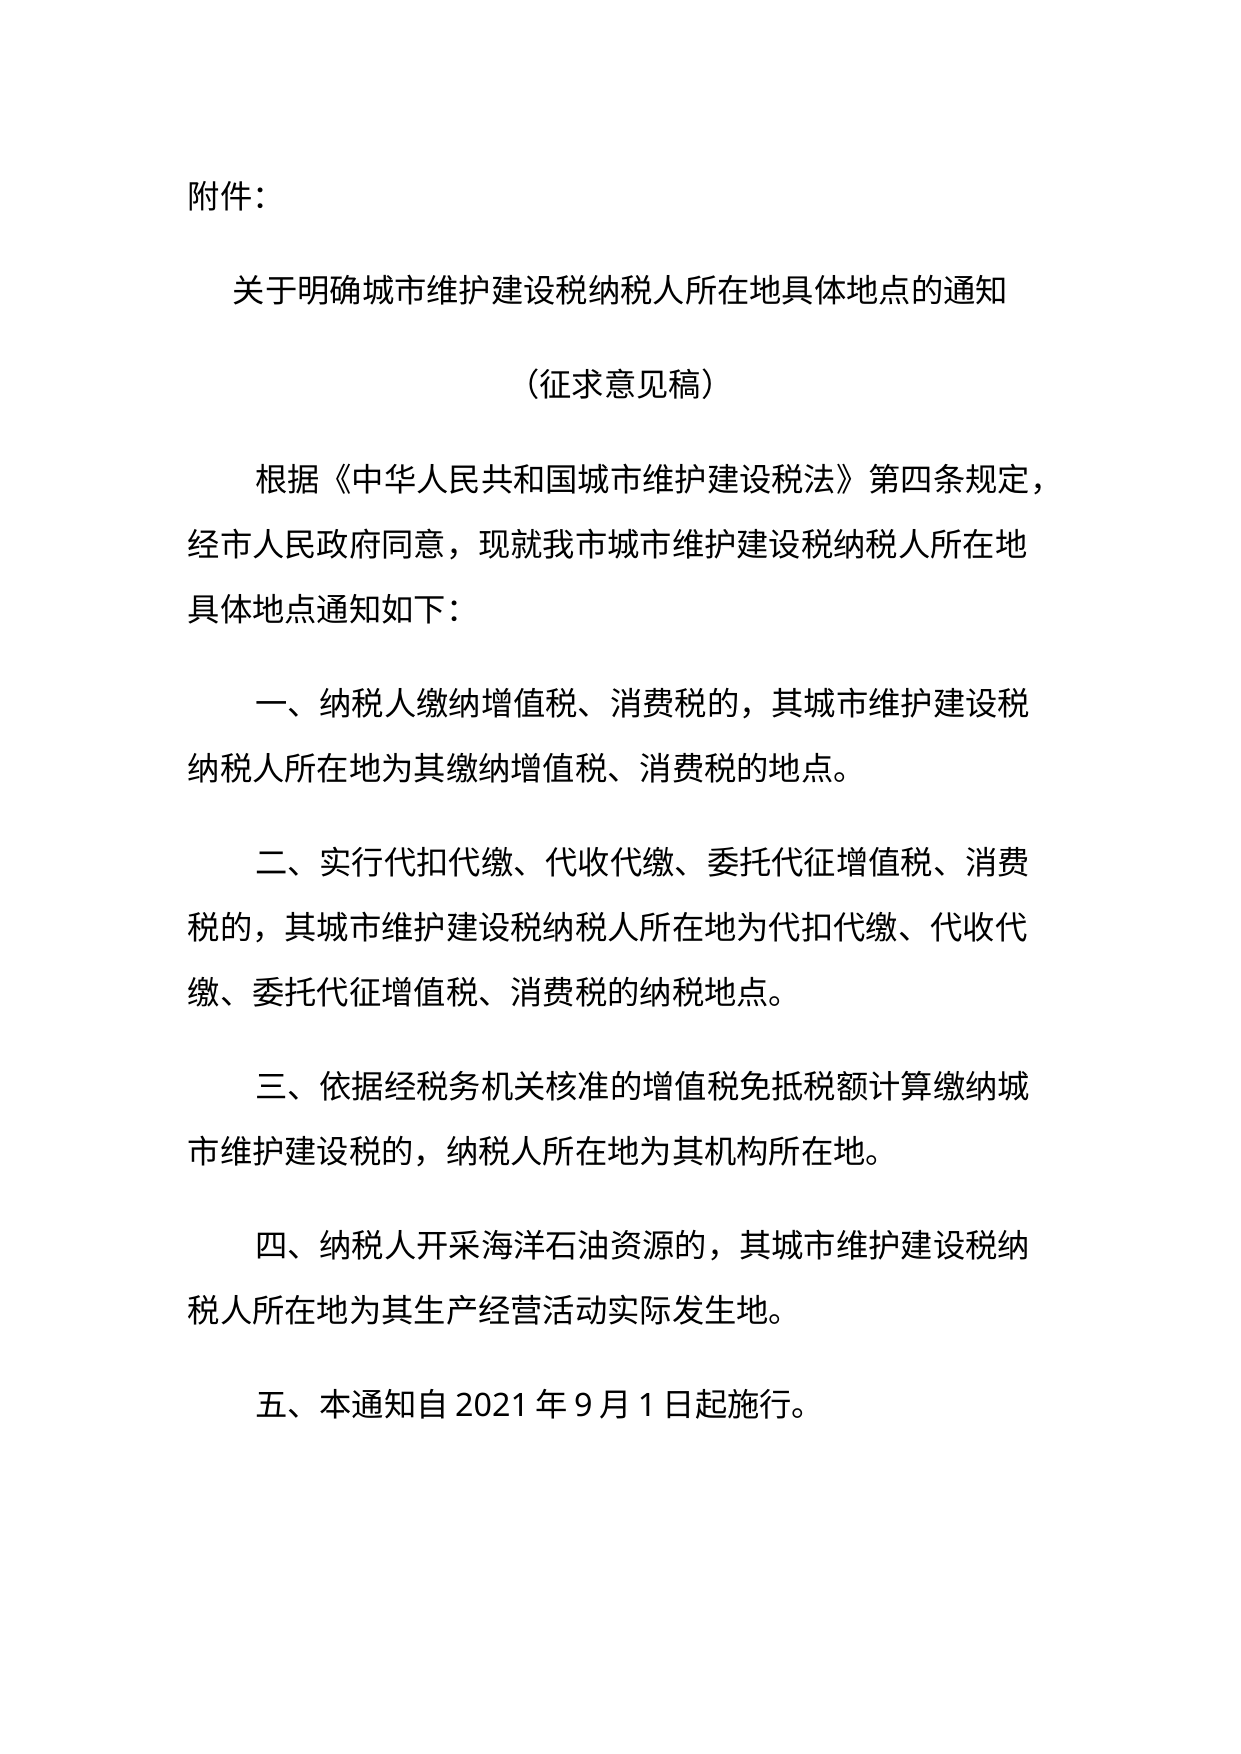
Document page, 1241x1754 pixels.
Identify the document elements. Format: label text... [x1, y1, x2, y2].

text （征求意见稿） [187, 350, 1053, 415]
text 三、依据经税务机关核准的增值税免抵税额计算缴纳城市维护建设税的，纳税人所在地为其机构所在地。 [187, 1052, 1053, 1182]
text 二、实行代扣代缴、代收代缴、委托代征增值税、消费税的，其城市维护建设税纳税人所在地为代扣代缴、代收代缴、委托代征增值税、消费税的纳税地点。 [187, 828, 1053, 1023]
text 附件： [187, 162, 1053, 227]
text 四、纳税人开采海洋石油资源的，其城市维护建设税纳税人所在地为其生产经营活动实际发生地。 [187, 1211, 1053, 1341]
text 一、纳税人缴纳增值税、消费税的，其城市维护建设税纳税人所在地为其缴纳增值税、消费税的地点。 [187, 669, 1053, 799]
text 关于明确城市维护建设税纳税人所在地具体地点的通知 [187, 256, 1053, 321]
text 五、本通知自2021年9月1日起施行。 [187, 1370, 1053, 1435]
text 根据《中华人民共和国城市维护建设税法》第四条规定，经市人民政府同意，现就我市城市维护建设税纳税人所在地具体地点通知如下： [187, 444, 1053, 639]
